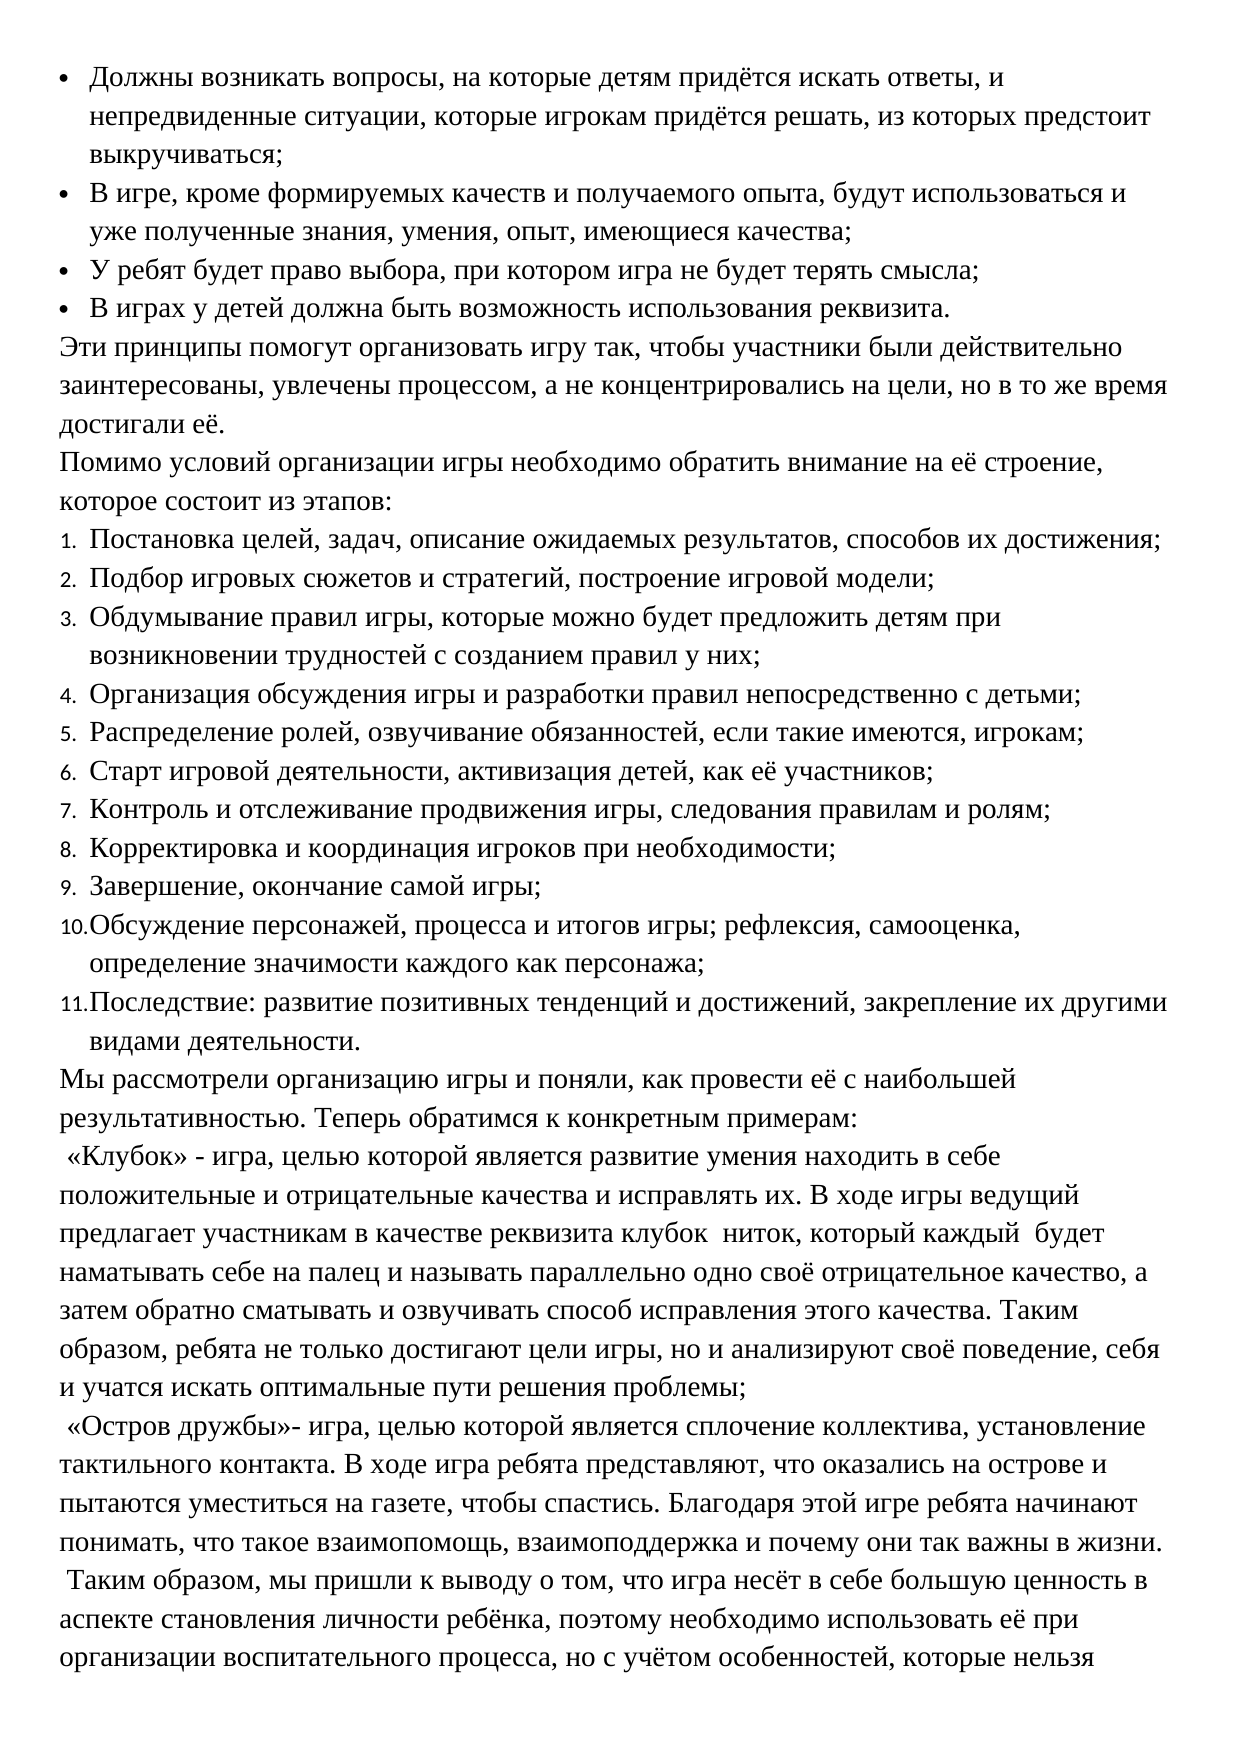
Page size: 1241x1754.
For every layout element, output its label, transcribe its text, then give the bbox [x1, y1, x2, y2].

list В игре, кроме формируемых качеств и получаемого опыта, будут использоваться и уже полученные знания, умения, опыт, имеющиеся качества; [59, 175, 1181, 247]
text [59, 1562, 1181, 1673]
list Обсуждение персонажей, процесса и итогов игры; рефлексия, самооценка, определение значимости каждого как персонажа; [59, 907, 1181, 979]
list Организация обсуждения игры и разработки правил непосредственно с детьми; [59, 676, 1181, 709]
list Завершение, окончание самой игры; [59, 868, 1181, 902]
text «Клубок» - игра, целью которой является развитие умения находить в себе положительные и отрицательные качества и исправлять их. В ходе игры ведущий предлагает участникам в качестве реквизита клубок ниток, который каждый будет наматывать себе на палец и называть параллельно одно своё отрицательное качество, а затем обратно сматывать и озвучивать способ исправления этого качества. Таким образом, ребята не только достигают цели игры, но и анализируют своё поведение, себя и учатся искать оптимальные пути решения проблемы; [59, 1138, 1181, 1403]
list Последствие: развитие позитивных тенденций и достижений, закрепление их другими видами деятельности. [59, 984, 1181, 1056]
list Распределение ролей, озвучивание обязанностей, если такие имеются, игрокам; [59, 714, 1181, 748]
text Помимо условий организации игры необходимо обратить внимание на её строение, которое состоит из этапов: [59, 444, 1181, 517]
text Мы рассмотрели организацию игры и поняли, как провести её с наибольшей результативностью. Теперь обратимся к конкретным примерам: [59, 1061, 1181, 1133]
list Корректировка и координация игроков при необходимости; [59, 830, 1181, 863]
list Старт игровой деятельности, активизация детей, как её участников; [59, 753, 1181, 786]
list Постановка целей, задач, описание ожидаемых результатов, способов их достижения; [59, 522, 1181, 555]
list Должны возникать вопросы, на которые детям придётся искать ответы, и непредвиденные ситуации, которые игрокам придётся решать, из которых предстоит выкручиваться; [59, 59, 1181, 170]
list У ребят будет право выбора, при котором игра не будет терять смысла; [59, 252, 1181, 285]
text Эти принципы помогут организовать игру так, чтобы участники были действительно заинтересованы, увлечены процессом, а не концентрировались на цели, но в то же время достигали её. [59, 329, 1181, 439]
list Обдумывание правил игры, которые можно будет предложить детям при возникновении трудностей с созданием правил у них; [59, 599, 1181, 671]
list Подбор игровых сюжетов и стратегий, построение игровой модели; [59, 560, 1181, 594]
list Контроль и отслеживание продвижения игры, следования правилам и ролям; [59, 791, 1181, 825]
list В играх у детей должна быть возможность использования реквизита. [59, 290, 1181, 324]
text «Остров дружбы»- игра, целью которой является сплочение коллектива, установление тактильного контакта. В ходе игра ребята представляют, что оказались на острове и пытаются уместиться на газете, чтобы спастись. Благодаря этой игре ребята начинают понимать, что такое взаимопомощь, взаимоподдержка и почему они так важны в жизни. [59, 1408, 1181, 1557]
